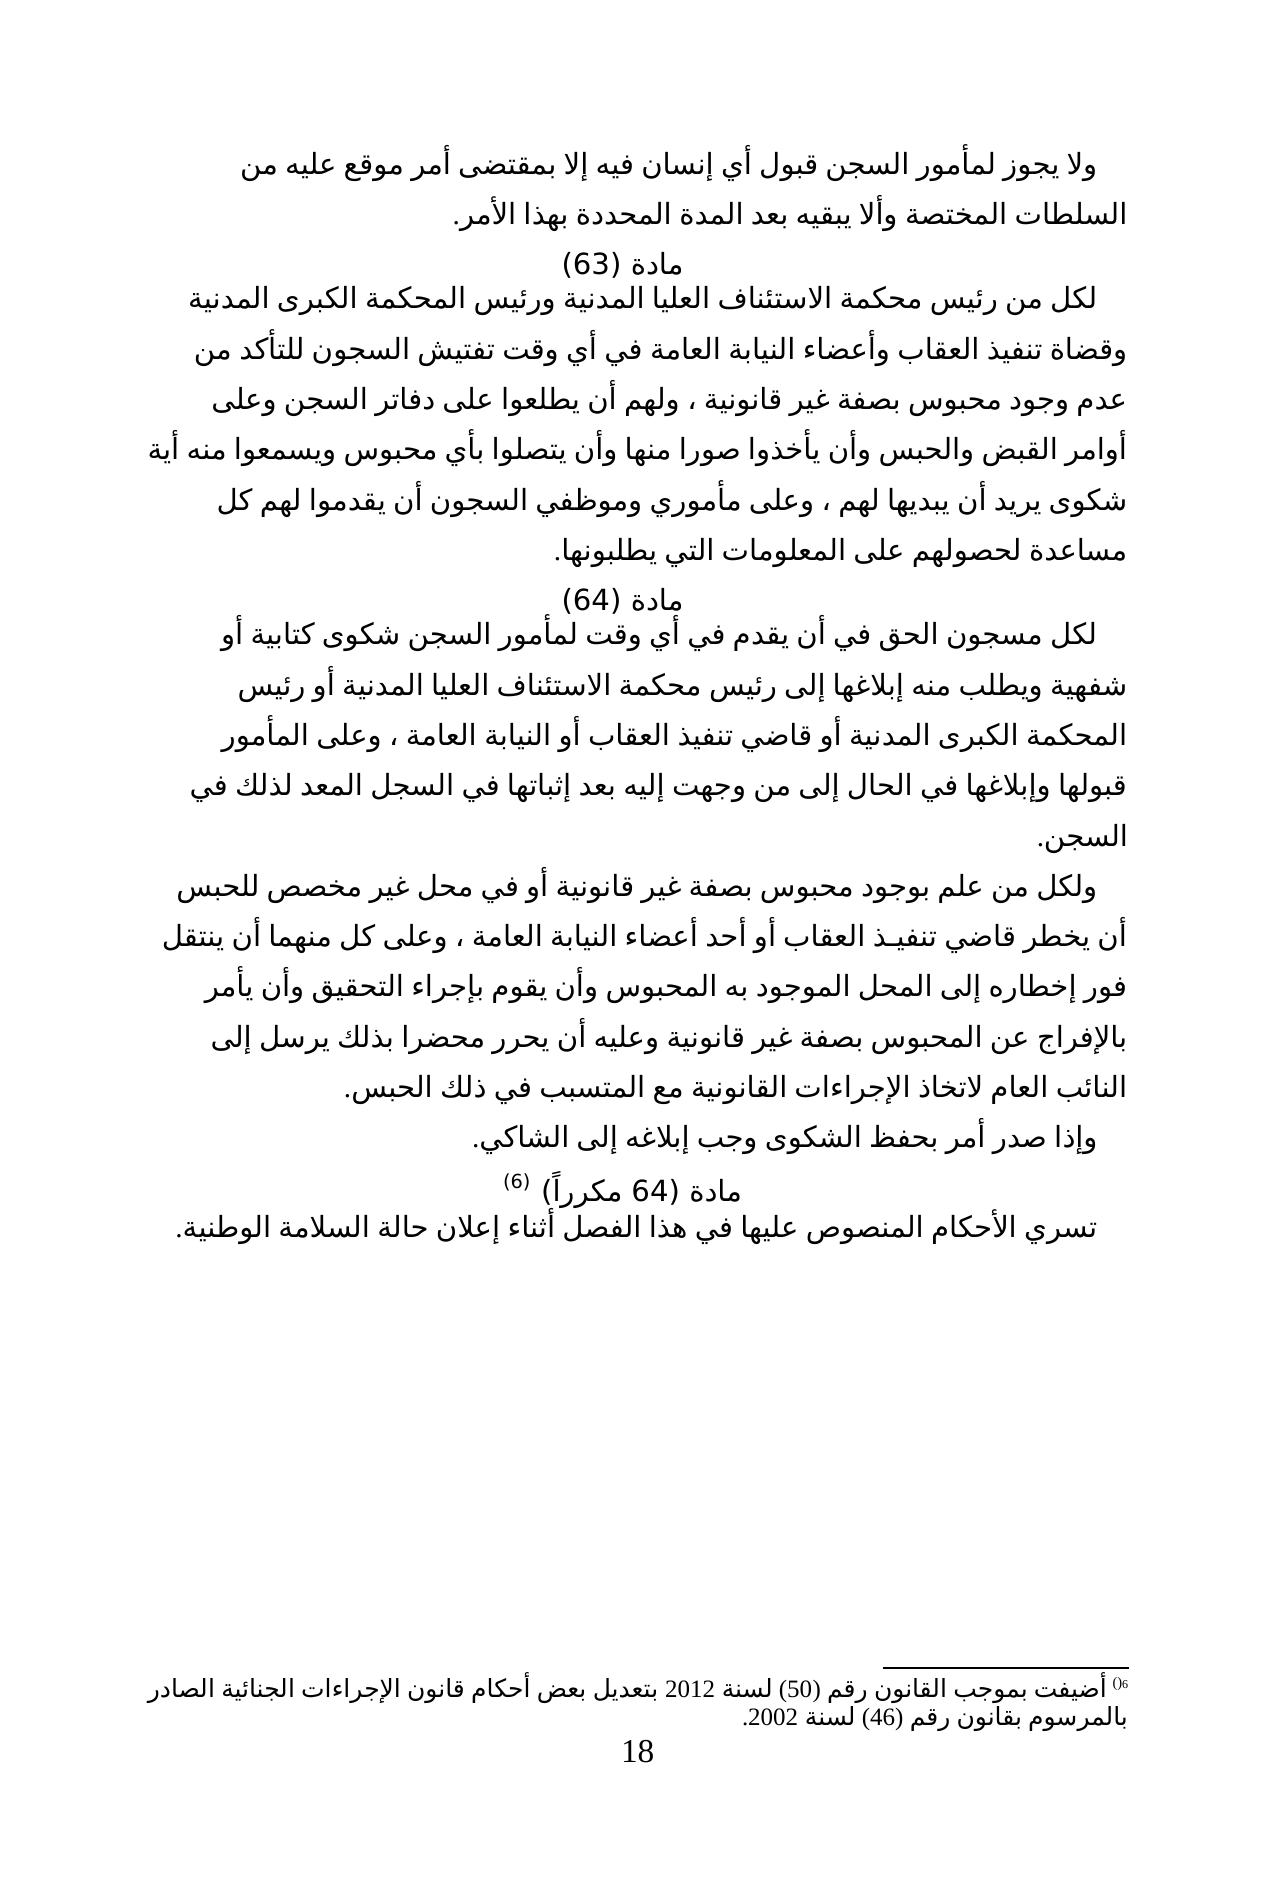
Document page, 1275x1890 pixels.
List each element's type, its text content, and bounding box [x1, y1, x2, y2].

text مادة (64 مكرراً) () [147, 1171, 1128, 1210]
text مادة (64) [147, 583, 1128, 617]
text ولكل من علم بوجود محبوس بصفة غير قانونية أو في محل غير مخصص للحبس أن يخطر قاضي تنفيـذ العقاب أو أحد أعضاء النيابة العامة ، وعلى كل منهما أن ينتقل فور إخطاره إلى المحل الموجود به المحبوس وأن يقوم بإجراء التحقيق وأن يأمر بالإفراج عن المحبوس بصفة غير قانونية وعليه أن يحرر محضرا بذلك يرسل إلى النائب العام لاتخاذ الإجراءات القانونية مع المتسبب في ذلك الحبس. [147, 869, 1128, 1104]
text تسري الأحكام المنصوص عليها في هذا الفصل أثناء إعلان حالة السلامة الوطنية. [147, 1210, 1128, 1243]
text ولا يجوز لمأمور السجن قبول أي إنسان فيه إلا بمقتضى أمر موقع عليه من السلطات المختصة وألا يبقيه بعد المدة المحددة بهذا الأمر. [147, 147, 1128, 231]
text لكل مسجون الحق في أن يقدم في أي وقت لمأمور السجن شكوى كتابية أو شفهية ويطلب منه إبلاغها إلى رئيس محكمة الاستئناف العليا المدنية أو رئيس المحكمة الكبرى المدنية أو قاضي تنفيذ العقاب أو النيابة العامة ، وعلى المأمور قبولها وإبلاغها في الحال إلى من وجهت إليه بعد إثباتها في السجل المعد لذلك في السجن. [147, 617, 1128, 852]
text وإذا صدر أمر بحفظ الشكوى وجب إبلاغه إلى الشاكي. [147, 1121, 1128, 1154]
text مادة (63) [147, 248, 1128, 282]
text لكل من رئيس محكمة الاستئناف العليا المدنية ورئيس المحكمة الكبرى المدنية وقضاة تنفيذ العقاب وأعضاء النيابة العامة في أي وقت تفتيش السجون للتأكد من عدم وجود محبوس بصفة غير قانونية ، ولهم أن يطلعوا على دفاتر السجن وعلى أوامر القبض والحبس وأن يأخذوا صورا منها وأن يتصلوا بأي محبوس ويسمعوا منه أية شكوى يريد أن يبديها لهم ، وعلى مأموري وموظفي السجون أن يقدموا لهم كل مساعدة لحصولهم على المعلومات التي يطلبونها. [147, 282, 1128, 567]
